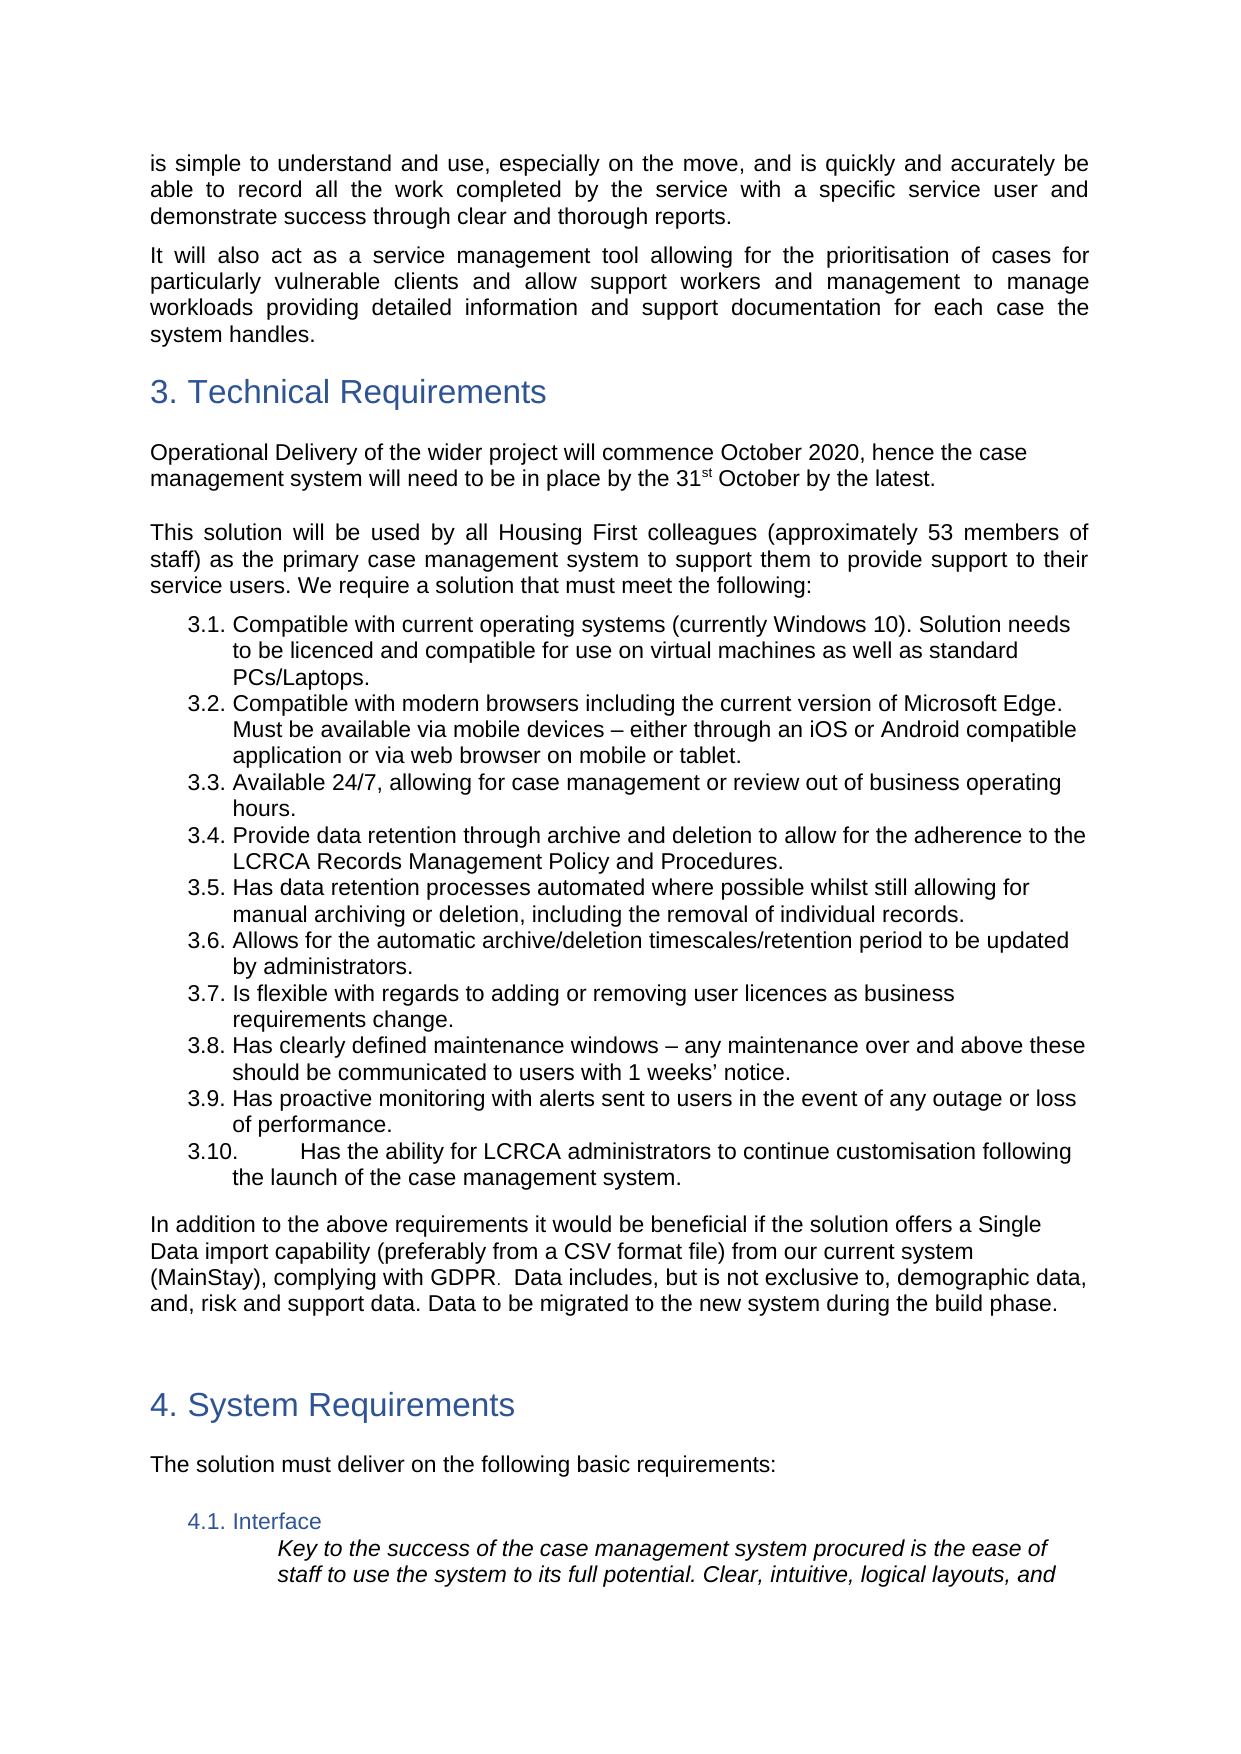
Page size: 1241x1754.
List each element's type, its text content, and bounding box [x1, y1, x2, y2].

text The solution must deliver on the following basic requirements: [150, 1451, 1090, 1478]
list Compatible with modern browsers including the current version of Microsoft Edge. Must be available via mobile devices – either through an iOS or Android compatible application or via web browser on mobile or tablet. [187, 690, 1090, 769]
list Has proactive monitoring with alerts sent to users in the event of any outage or loss of performance. [187, 1085, 1090, 1138]
list Provide data retention through archive and deletion to allow for the adherence to the LCRCA Records Management Policy and Procedures. [187, 822, 1090, 874]
subtitle Technical Requirements [150, 372, 1090, 410]
list Allows for the automatic archive/deletion timescales/retention period to be updated by administrators. [187, 927, 1090, 980]
subtitle System Requirements [150, 1385, 1090, 1423]
text In addition to the above requirements it would be beneficial if the solution offers a Single Data import capability (preferably from a CSV format file) from our current system (MainStay), complying with GDPR. Data includes, but is not exclusive to, demographic data, and, risk and support data. Data to be migrated to the new system during the build phase. [150, 1211, 1090, 1317]
list Compatible with current operating systems (currently Windows 10). Solution needs to be licenced and compatible for use on virtual machines as well as standard PCs/Laptops. [187, 611, 1090, 690]
text This solution will be used by all Housing First colleagues (approximately 53 members of staff) as the primary case management system to support them to provide support to their service users. We require a solution that must meet the following: [150, 519, 1090, 598]
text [150, 150, 1090, 229]
list Has the ability for LCRCA administrators to continue customisation following the launch of the case management system. [187, 1138, 1090, 1191]
list Is flexible with regards to adding or removing user licences as business requirements change. [187, 980, 1090, 1032]
list Has clearly defined maintenance windows – any maintenance over and above these should be communicated to users with 1 weeks’ notice. [187, 1032, 1090, 1085]
list Available 24/7, allowing for case management or review out of business operating hours. [187, 769, 1090, 822]
subtitle Interface [187, 1508, 1090, 1534]
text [277, 1534, 1090, 1587]
text Operational Delivery of the wider project will commence October 2020, hence the case management system will need to be in place by the 31st October by the latest. [150, 438, 1090, 491]
list Has data retention processes automated where possible whilst still allowing for manual archiving or deletion, including the removal of individual records. [187, 874, 1090, 927]
text It will also act as a service management tool allowing for the prioritisation of cases for particularly vulnerable clients and allow support workers and management to manage workloads providing detailed information and support documentation for each case the system handles. [150, 242, 1090, 347]
